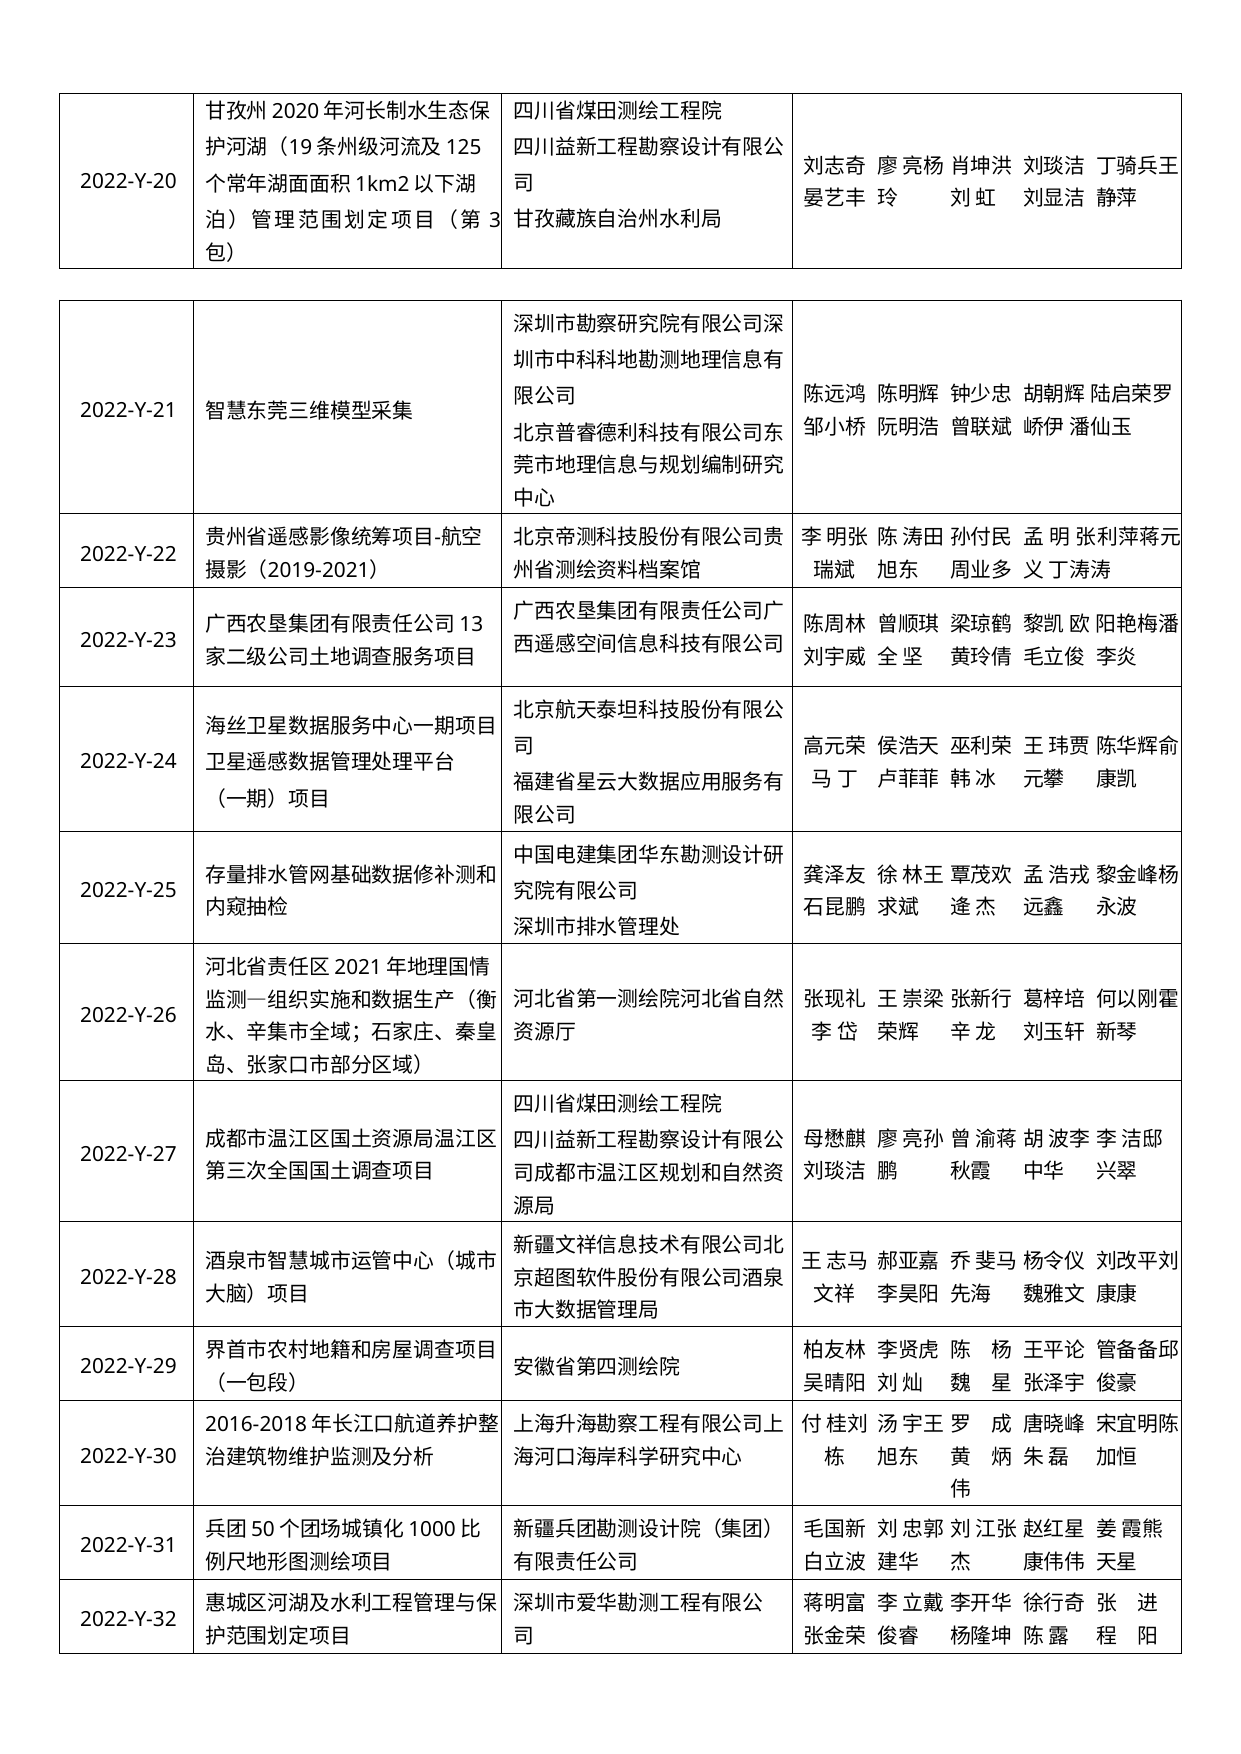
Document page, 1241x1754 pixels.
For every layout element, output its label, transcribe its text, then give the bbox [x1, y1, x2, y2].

table_cell 成炳 [991, 1401, 1022, 1505]
table_cell 2022-Y-31 [60, 1506, 193, 1579]
table_cell 2022-Y-23 [60, 588, 193, 686]
table_cell 兵团50个团场城镇化1000比例尺地形图测绘项目 [194, 1506, 501, 1579]
table_cell 张现礼李 岱 [793, 944, 876, 1080]
table_cell 上海升海勘察工程有限公司上海河口海岸科学研究中心 [502, 1401, 792, 1505]
table_cell 管备备邱俊豪 [1095, 1327, 1181, 1400]
table_cell 界首市农村地籍和房屋调查项目（一包段） [194, 1327, 501, 1400]
table_cell 陈魏 [949, 1327, 991, 1400]
table_cell 存量排水管网基础数据修补测和内窥抽检 [194, 832, 501, 943]
table_cell 2022-Y-30 [60, 1401, 193, 1505]
table_cell 刘 江张 杰 [949, 1506, 1022, 1579]
table_cell 刘志奇晏艺丰 [793, 94, 876, 268]
table_cell 张程 [1095, 1580, 1137, 1653]
table_cell 汤 宇王旭东 [876, 1401, 949, 1505]
table_cell 河北省责任区2021年地理国情监测—组织实施和数据生产（衡水、辛集市全域；石家庄、秦皇岛、张家口市部分区域） [194, 944, 501, 1080]
table_cell 陈华辉俞康凯 [1095, 687, 1181, 831]
table_cell 2022-Y-25 [60, 832, 193, 943]
table_cell 黎凯 欧毛立俊 [1022, 588, 1095, 686]
table_cell 2016-2018年长江口航道养护整治建筑物维护监测及分析 [194, 1401, 501, 1505]
table_cell 宋宜明陈加恒 [1095, 1401, 1181, 1505]
table_cell 广西农垦集团有限责任公司13 家二级公司土地调查服务项目 [194, 588, 501, 686]
table_cell 贵州省遥感影像统筹项目-航空摄影（2019-2021） [194, 514, 501, 587]
table_cell 巫利荣韩 冰 [949, 687, 1022, 831]
table_header 胡朝辉 陆启荣罗峤伊 潘仙玉 [1022, 301, 1181, 513]
table_cell 北京帝测科技股份有限公司贵州省测绘资料档案馆 [502, 514, 792, 587]
table_header 钟少忠曾联斌 [949, 301, 1022, 513]
table_cell 甘孜州2020年河长制水生态保护河湖（19条州级河流及125 个常年湖面面积1km2以下湖 泊）管理范围划定项目（第3包） [194, 94, 501, 268]
table_cell 2022-Y-22 [60, 514, 193, 587]
table_cell 进阳 [1137, 1580, 1181, 1653]
table_cell 赵红星康伟伟 [1022, 1506, 1095, 1579]
table_cell 葛梓培刘玉轩 [1022, 944, 1095, 1080]
table_cell 蒋明富张金荣 [793, 1580, 876, 1653]
table_cell 深圳市爱华勘测工程有限公司 [502, 1580, 792, 1653]
table_cell 龚泽友石昆鹏 [793, 832, 876, 943]
table_cell 姜 霞熊天星 [1095, 1506, 1181, 1579]
table_cell 王 崇梁荣辉 [876, 944, 949, 1080]
table_cell 刘 忠郭建华 [876, 1506, 949, 1579]
table_cell 2022-Y-27 [60, 1081, 193, 1221]
table_cell 曾顺琪全 坚 [876, 588, 949, 686]
table_cell 廖 亮孙 鹏 [876, 1081, 949, 1221]
table_cell 柏友林吴晴阳 [793, 1327, 876, 1400]
table_cell 乔 斐马先海 [949, 1222, 1022, 1326]
table_cell 付 桂刘 栋 [793, 1401, 876, 1505]
table_cell 刘琰洁刘显洁 [1022, 94, 1095, 268]
table_cell 广西农垦集团有限责任公司广西遥感空间信息科技有限公司 [502, 588, 792, 686]
table_cell 海丝卫星数据服务中心一期项目卫星遥感数据管理处理平台 （一期）项目 [194, 687, 501, 831]
table_cell 惠城区河湖及水利工程管理与保护范围划定项目 [194, 1580, 501, 1653]
table_header 深圳市勘察研究院有限公司深圳市中科科地勘测地理信息有限公司 北京普睿德利科技有限公司东莞市地理信息与规划编制研究中心 [502, 301, 792, 513]
table_cell 高元荣马 丁 [793, 687, 876, 831]
table_cell 侯浩天卢菲菲 [876, 687, 949, 831]
table_cell 梁琼鹤黄玲倩 [949, 588, 1022, 686]
table_cell 王平论张泽宇 [1022, 1327, 1095, 1400]
table_cell 2022-Y-20 [60, 94, 193, 268]
table_cell 黎金峰杨永波 [1095, 832, 1181, 943]
table_cell 中国电建集团华东勘测设计研究院有限公司 深圳市排水管理处 [502, 832, 792, 943]
table_cell 毛国新白立波 [793, 1506, 876, 1579]
table_cell 陈 涛田旭东 [876, 514, 949, 587]
table_cell 四川省煤田测绘工程院 四川益新工程勘察设计有限公司 甘孜藏族自治州水利局 [502, 94, 792, 268]
table_cell 安徽省第四测绘院 [502, 1327, 792, 1400]
table_cell 曾 渝蒋秋霞 [949, 1081, 1022, 1221]
table_cell 徐 林王求斌 [876, 832, 949, 943]
table_cell 徐行奇陈 露 [1022, 1580, 1095, 1653]
table_cell 李 洁邸兴翠 [1095, 1081, 1181, 1221]
table_cell 张新行辛 龙 [949, 944, 1022, 1080]
table_cell 王 志马文祥 [793, 1222, 876, 1326]
table_cell 刘改平刘康康 [1095, 1222, 1181, 1326]
table_cell 杨令仪魏雅文 [1022, 1222, 1095, 1326]
table_cell 新疆文祥信息技术有限公司北京超图软件股份有限公司酒泉市大数据管理局 [502, 1222, 792, 1326]
table_cell 肖坤洪刘 虹 [949, 94, 1022, 268]
table_cell 孟 浩戎远鑫 [1022, 832, 1095, 943]
table_cell 陈周林刘宇威 [793, 588, 876, 686]
table_cell 2022-Y-26 [60, 944, 193, 1080]
table_cell 杨星 [991, 1327, 1022, 1400]
table_cell 廖 亮杨 玲 [876, 94, 949, 268]
table_cell 母懋麒刘琰洁 [793, 1081, 876, 1221]
table_header 智慧东莞三维模型采集 [194, 301, 501, 513]
table_cell 唐晓峰朱 磊 [1022, 1401, 1095, 1505]
table_cell 2022-Y-29 [60, 1327, 193, 1400]
table_cell 胡 波李中华 [1022, 1081, 1095, 1221]
table_cell 丁骑兵王静萍 [1095, 94, 1181, 268]
table_cell 四川省煤田测绘工程院 四川益新工程勘察设计有限公司成都市温江区规划和自然资源局 [502, 1081, 792, 1221]
table_cell 2022-Y-24 [60, 687, 193, 831]
table_cell 李 明张瑞斌 [793, 514, 876, 587]
table_cell 阳艳梅潘李炎 [1095, 588, 1181, 686]
table_cell 新疆兵团勘测设计院（集团）有限责任公司 [502, 1506, 792, 1579]
table_cell 王 玮贾元攀 [1022, 687, 1095, 831]
table_cell 河北省第一测绘院河北省自然资源厅 [502, 944, 792, 1080]
table_cell 成都市温江区国土资源局温江区第三次全国国土调查项目 [194, 1081, 501, 1221]
table_cell 郝亚嘉李昊阳 [876, 1222, 949, 1326]
table_cell 李开华杨隆坤 [949, 1580, 1022, 1653]
table_cell 2022-Y-32 [60, 1580, 193, 1653]
table_header 陈明辉阮明浩 [876, 301, 949, 513]
table_cell 孟 明 张利萍蒋元义 丁涛涛 [1022, 514, 1181, 587]
table_cell 北京航天泰坦科技股份有限公司 福建省星云大数据应用服务有限公司 [502, 687, 792, 831]
table_cell 酒泉市智慧城市运管中心（城市大脑）项目 [194, 1222, 501, 1326]
table_header 2022-Y-21 [60, 301, 193, 513]
table_cell 2022-Y-28 [60, 1222, 193, 1326]
table_cell 何以刚霍新琴 [1095, 944, 1181, 1080]
table_header 陈远鸿邹小桥 [793, 301, 876, 513]
table_cell 孙付民周业多 [949, 514, 1022, 587]
table_cell 李贤虎刘 灿 [876, 1327, 949, 1400]
table_cell 李 立戴俊睿 [876, 1580, 949, 1653]
table_cell 覃茂欢逄 杰 [949, 832, 1022, 943]
table_cell 罗黄伟 [949, 1401, 991, 1505]
